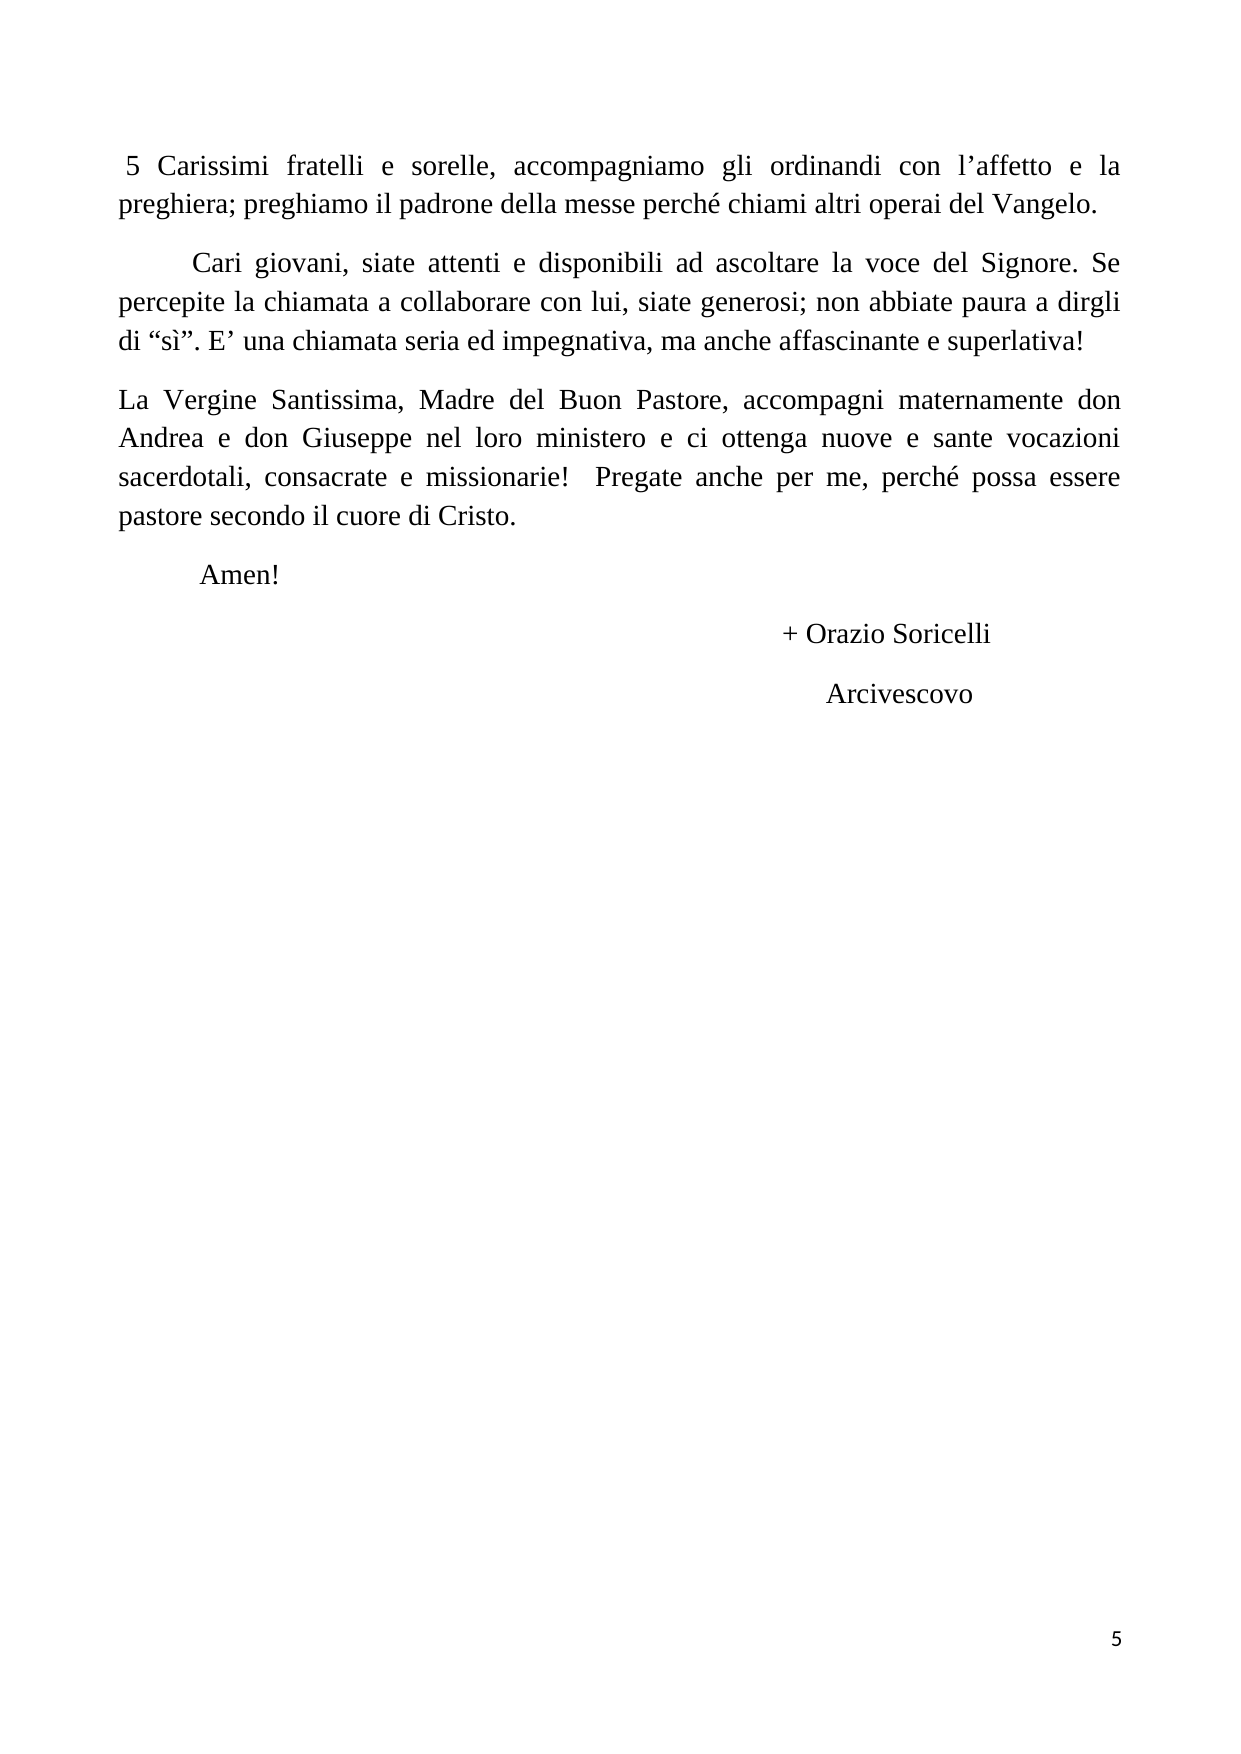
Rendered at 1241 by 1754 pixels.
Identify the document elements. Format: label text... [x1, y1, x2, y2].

text Amen! [118, 557, 1122, 591]
text Arcivescovo [118, 676, 1122, 709]
text + Orazio Soricelli [118, 616, 1122, 650]
text Cari giovani, siate attenti e disponibili ad ascoltare la voce del Signore. Se percepite la chiamata a collaborare con lui, siate generosi; non abbiate paura a dirgli di “sì”. E’ una chiamata seria ed impegnativa, ma anche affascinante e superlativa! [118, 246, 1122, 356]
text 5 Carissimi fratelli e sorelle, accompagniamo gli ordinandi con l’affetto e la preghiera; preghiamo il padrone della messe perché chiami altri operai del Vangelo. [118, 148, 1122, 220]
text La Vergine Santissima, Madre del Buon Pastore, accompagni maternamente don Andrea e don Giuseppe nel loro ministero e ci ottenga nuove e sante vocazioni sacerdotali, consacrate e missionarie! Pregate anche per me, perché possa essere pastore secondo il cuore di Cristo. [118, 382, 1122, 531]
